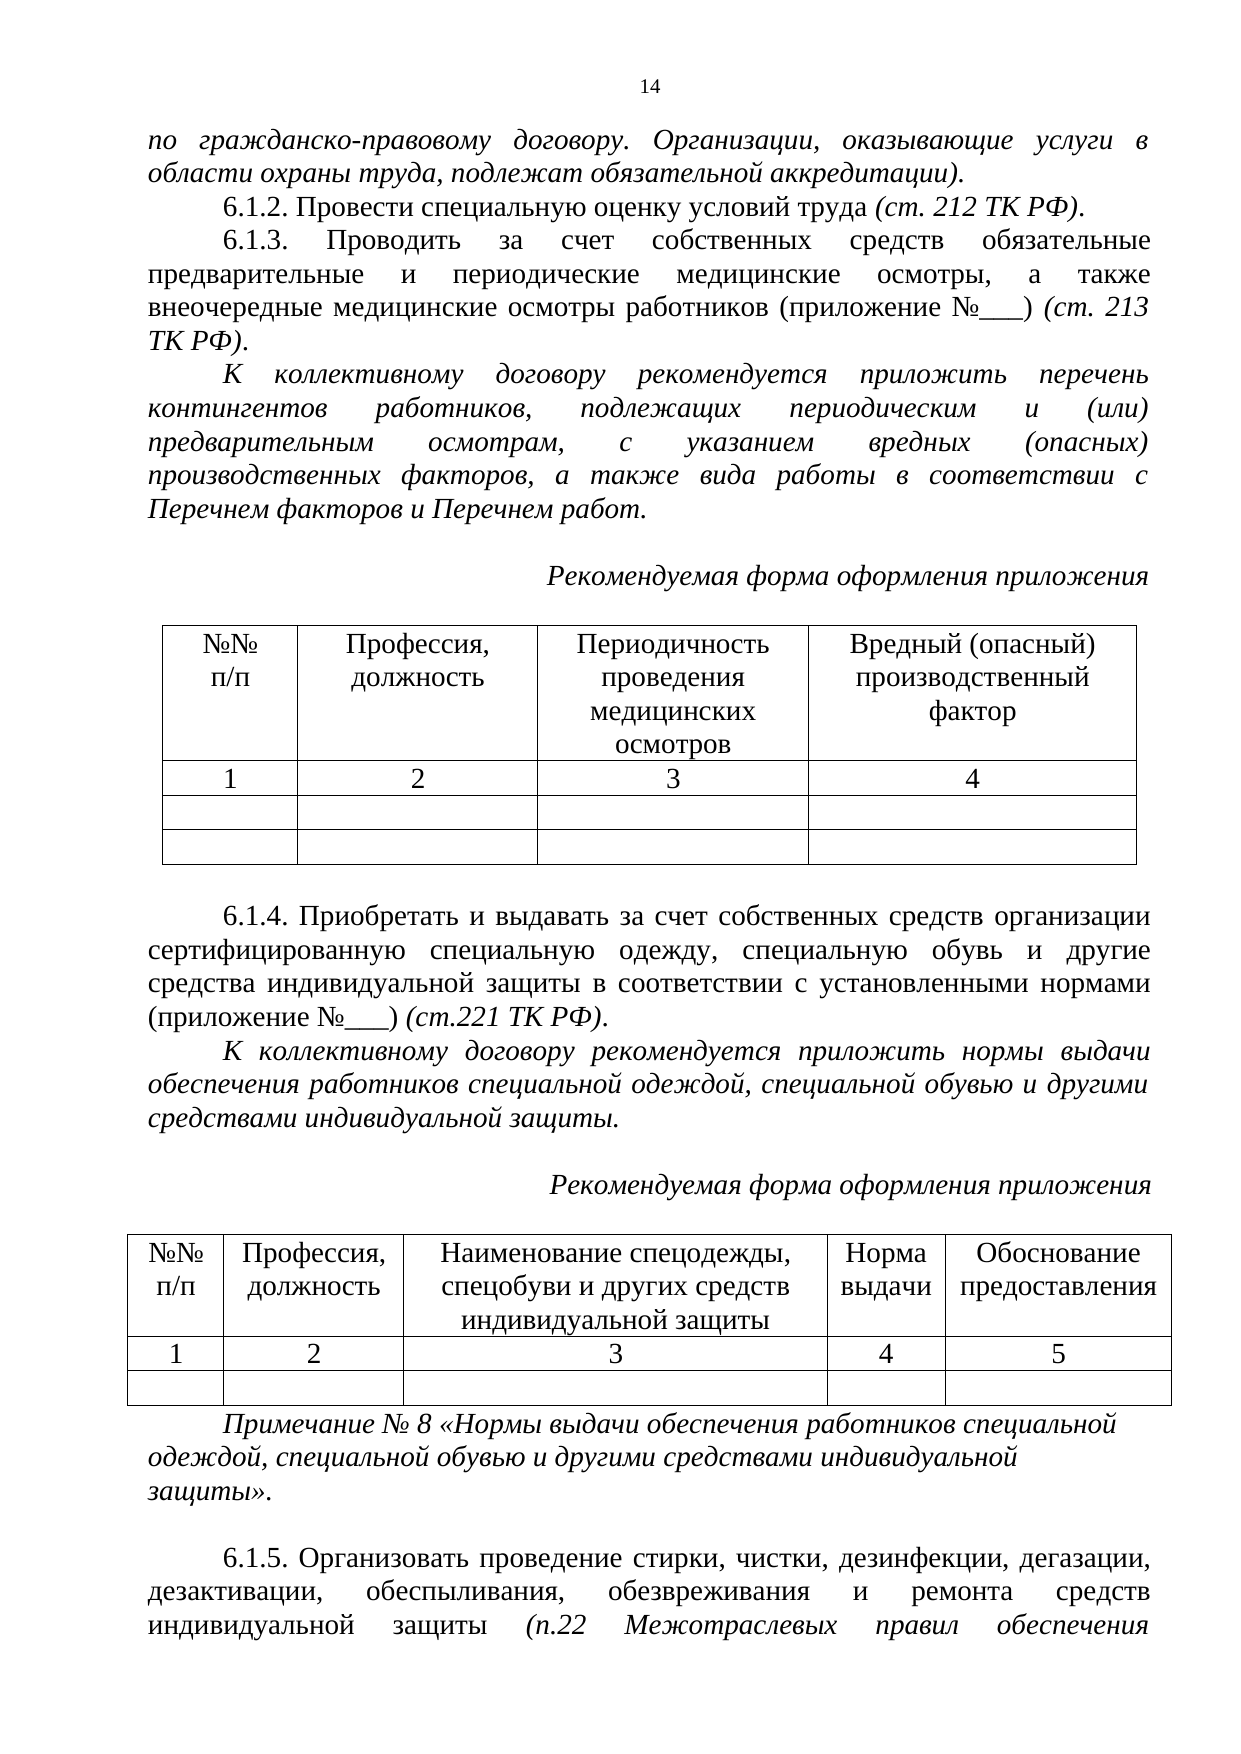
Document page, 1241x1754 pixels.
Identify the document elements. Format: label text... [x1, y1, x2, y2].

table_cell 1 [163, 761, 297, 795]
table_header Норма выдачи [828, 1235, 945, 1336]
table_header Профессия, должность [224, 1235, 403, 1336]
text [148, 1540, 1152, 1641]
text Рекомендуемая форма оформления приложения [148, 1167, 1152, 1200]
table_header Периодичность проведения медицинских осмотров [538, 626, 808, 760]
table_cell [163, 796, 297, 829]
table_header Наименование спецодежды, спецобуви и других средств индивидуальной защиты [404, 1235, 827, 1336]
text К коллективному договору рекомендуется приложить нормы выдачи обеспечения работников специальной одеждой, специальной обувью и другими средствами индивидуальной защиты. [148, 1033, 1152, 1133]
table_cell [828, 1371, 945, 1405]
table_cell 1 [128, 1337, 223, 1370]
table_cell 3 [538, 761, 808, 795]
table_cell [538, 796, 808, 829]
table_cell [298, 830, 537, 864]
table_cell [128, 1371, 223, 1405]
table_header Обоснование предоставления [946, 1235, 1171, 1336]
table_cell [809, 830, 1136, 864]
text 6.1.3. Проводить за счет собственных средств обязательные предварительные и периодические медицинские осмотры, а также внеочередные медицинские осмотры работников (приложение №___) (ст. 213 ТК РФ). [148, 222, 1152, 357]
table_cell [809, 796, 1136, 829]
table_cell 2 [224, 1337, 403, 1370]
table_cell [224, 1371, 403, 1405]
table_cell 4 [828, 1337, 945, 1370]
table_cell 5 [946, 1337, 1171, 1370]
text 6.1.4. Приобретать и выдавать за счет собственных средств организации сертифицированную специальную одежду, специальную обувь и другие средства индивидуальной защиты в соответствии с установленными нормами (приложение №___) (ст.221 ТК РФ). [148, 898, 1152, 1033]
table_header Профессия, должность [298, 626, 537, 760]
table_cell [404, 1371, 827, 1405]
text 6.1.2. Провести специальную оценку условий труда (ст. 212 ТК РФ). [148, 189, 1152, 222]
table_cell [298, 796, 537, 829]
table_header №№ п/п [163, 626, 297, 760]
table_cell 2 [298, 761, 537, 795]
table_cell [946, 1371, 1171, 1405]
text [148, 122, 1152, 189]
table_cell [163, 830, 297, 864]
text Рекомендуемая форма оформления приложения [148, 558, 1152, 591]
table_header №№ п/п [128, 1235, 223, 1336]
table_cell [538, 830, 808, 864]
table_cell 4 [809, 761, 1136, 795]
table_cell 3 [404, 1337, 827, 1370]
text Примечание № 8 «Нормы выдачи обеспечения работников специальной одеждой, специальной обувью и другими средствами индивидуальной защиты». [148, 1406, 1152, 1506]
table_header Вредный (опасный) производственный фактор [809, 626, 1136, 760]
text К коллективному договору рекомендуется приложить перечень контингентов работников, подлежащих периодическим и (или) предварительным осмотрам, с указанием вредных (опасных) производственных факторов, а также вида работы в соответствии с Перечнем факторов и Перечнем работ. [148, 357, 1152, 524]
